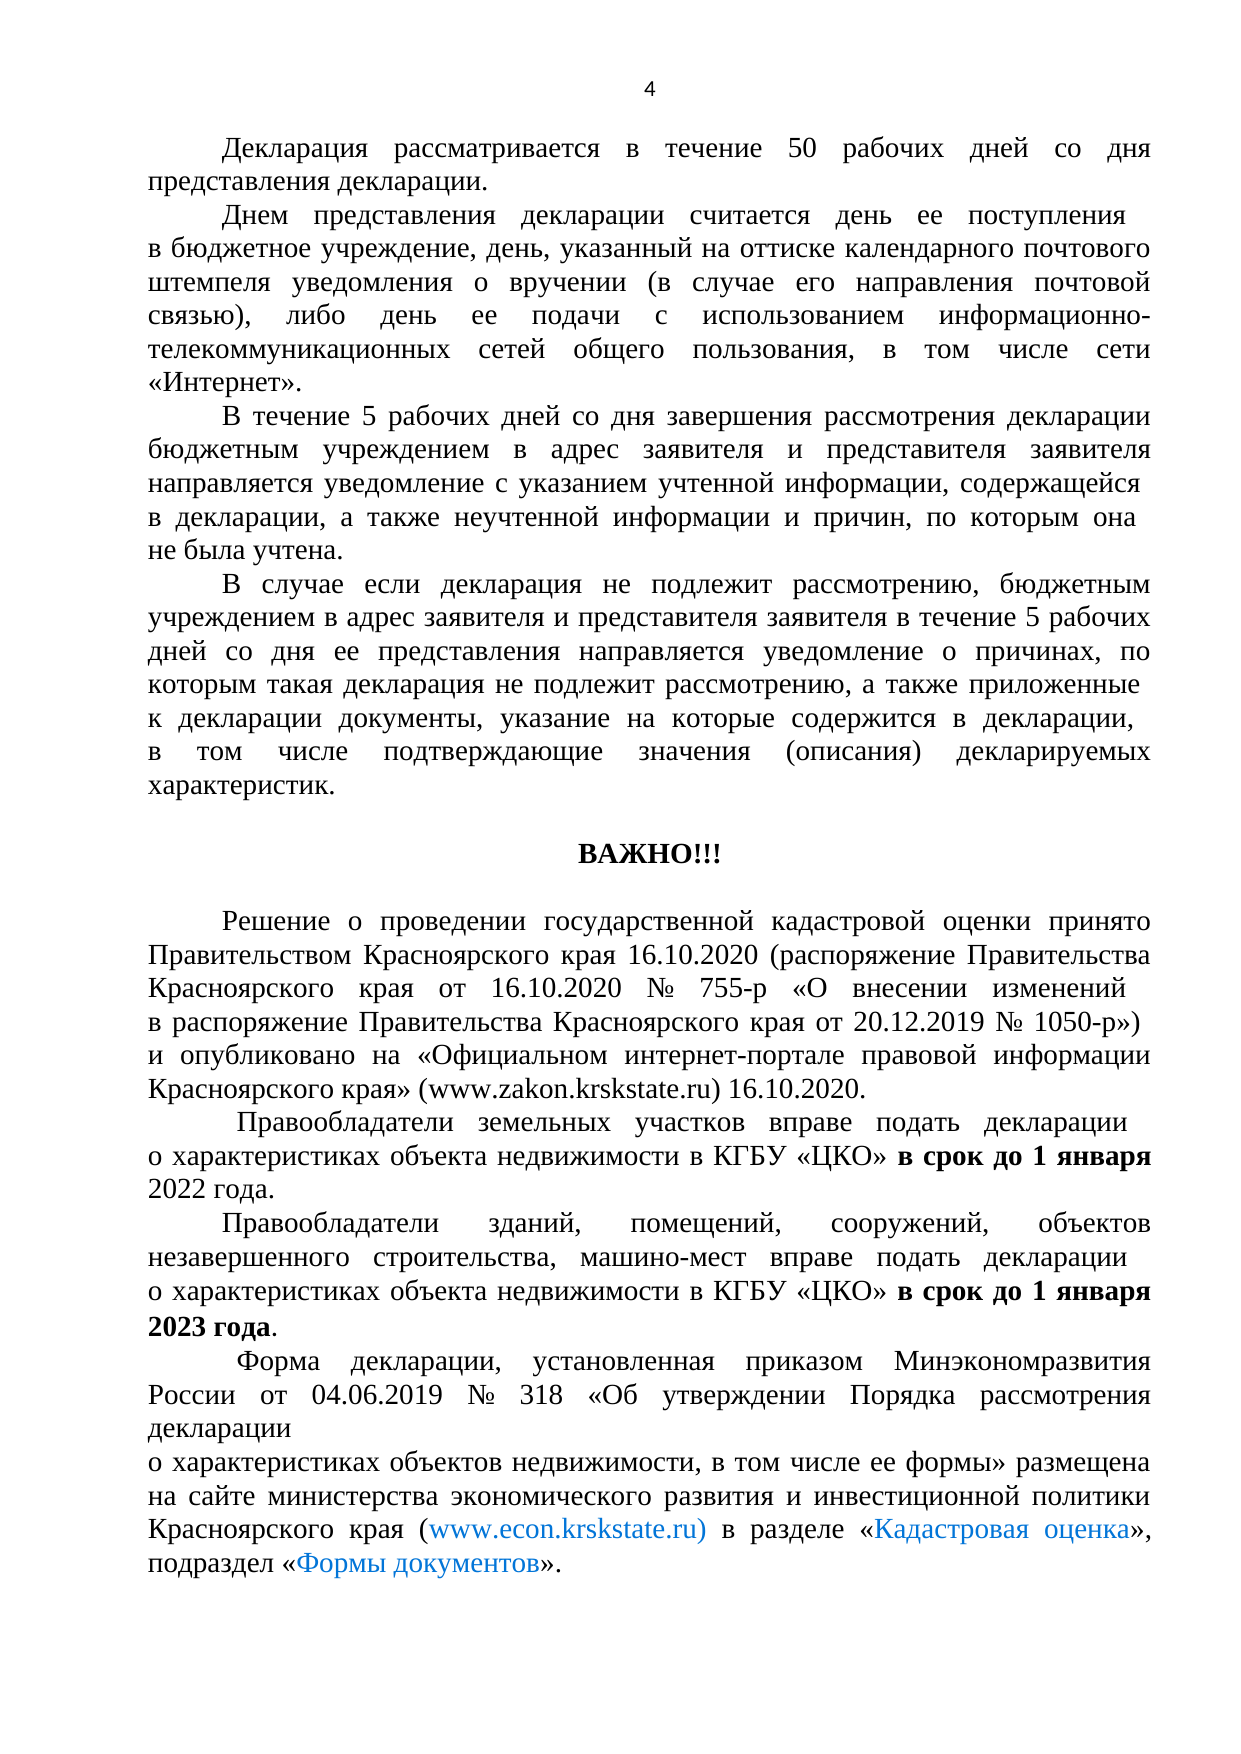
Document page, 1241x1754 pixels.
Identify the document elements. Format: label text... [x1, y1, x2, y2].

text В течение 5 рабочих дней со дня завершения рассмотрения декларации бюджетным учреждением в адрес заявителя и представителя заявителя направляется уведомление с указанием учтенной информации, содержащейся в декларации, а также неучтенной информации и причин, по которым она не была учтена. [148, 398, 1152, 566]
text Правообладатели зданий, помещений, сооружений, объектов незавершенного строительства, машино-мест вправе подать декларации о характеристиках объекта недвижимости в КГБУ «ЦКО» в срок до 1 января 2023 года. [148, 1205, 1152, 1343]
text ВАЖНО!!! [148, 836, 1152, 870]
text В случае если декларация не подлежит рассмотрению, бюджетным учреждением в адрес заявителя и представителя заявителя в течение 5 рабочих дней со дня ее представления направляется уведомление о причинах, по которым такая декларация не подлежит рассмотрению, а также приложенные к декларации документы, указание на которые содержится в декларации, в том числе подтверждающие значения (описания) декларируемых характеристик. [148, 566, 1152, 801]
text Форма декларации, установленная приказом Минэкономразвития России от 04.06.2019 № 318 «Об утверждении Порядка рассмотрения декларации о характеристиках объектов недвижимости, в том числе ее формы» размещена на сайте министерства экономического развития и инвестиционной политики Красноярского края (www.econ.krskstate.ru) в разделе «Кадастровая оценка», подраздел «Формы документов». [148, 1343, 1152, 1578]
text Правообладатели земельных участков вправе подать декларации о характеристиках объекта недвижимости в КГБУ «ЦКО» в срок до 1 января 2022 года. [148, 1104, 1152, 1205]
text Декларация рассматривается в течение 50 рабочих дней со дня представления декларации. [148, 130, 1152, 197]
text Днем представления декларации считается день ее поступления в бюджетное учреждение, день, указанный на оттиске календарного почтового штемпеля уведомления о вручении (в случае его направления почтовой связью), либо день ее подачи с использованием информационно-телекоммуникационных сетей общего пользования, в том числе сети «Интернет». [148, 197, 1152, 398]
text Решение о проведении государственной кадастровой оценки принято Правительством Красноярского края 16.10.2020 (распоряжение Правительства Красноярского края от 16.10.2020 № 755-р «О внесении изменений в распоряжение Правительства Красноярского края от 20.12.2019 № 1050-р») и опубликовано на «Официальном интернет-портале правовой информации Красноярского края» (www.zakon.krskstate.ru) 16.10.2020. [148, 903, 1152, 1104]
